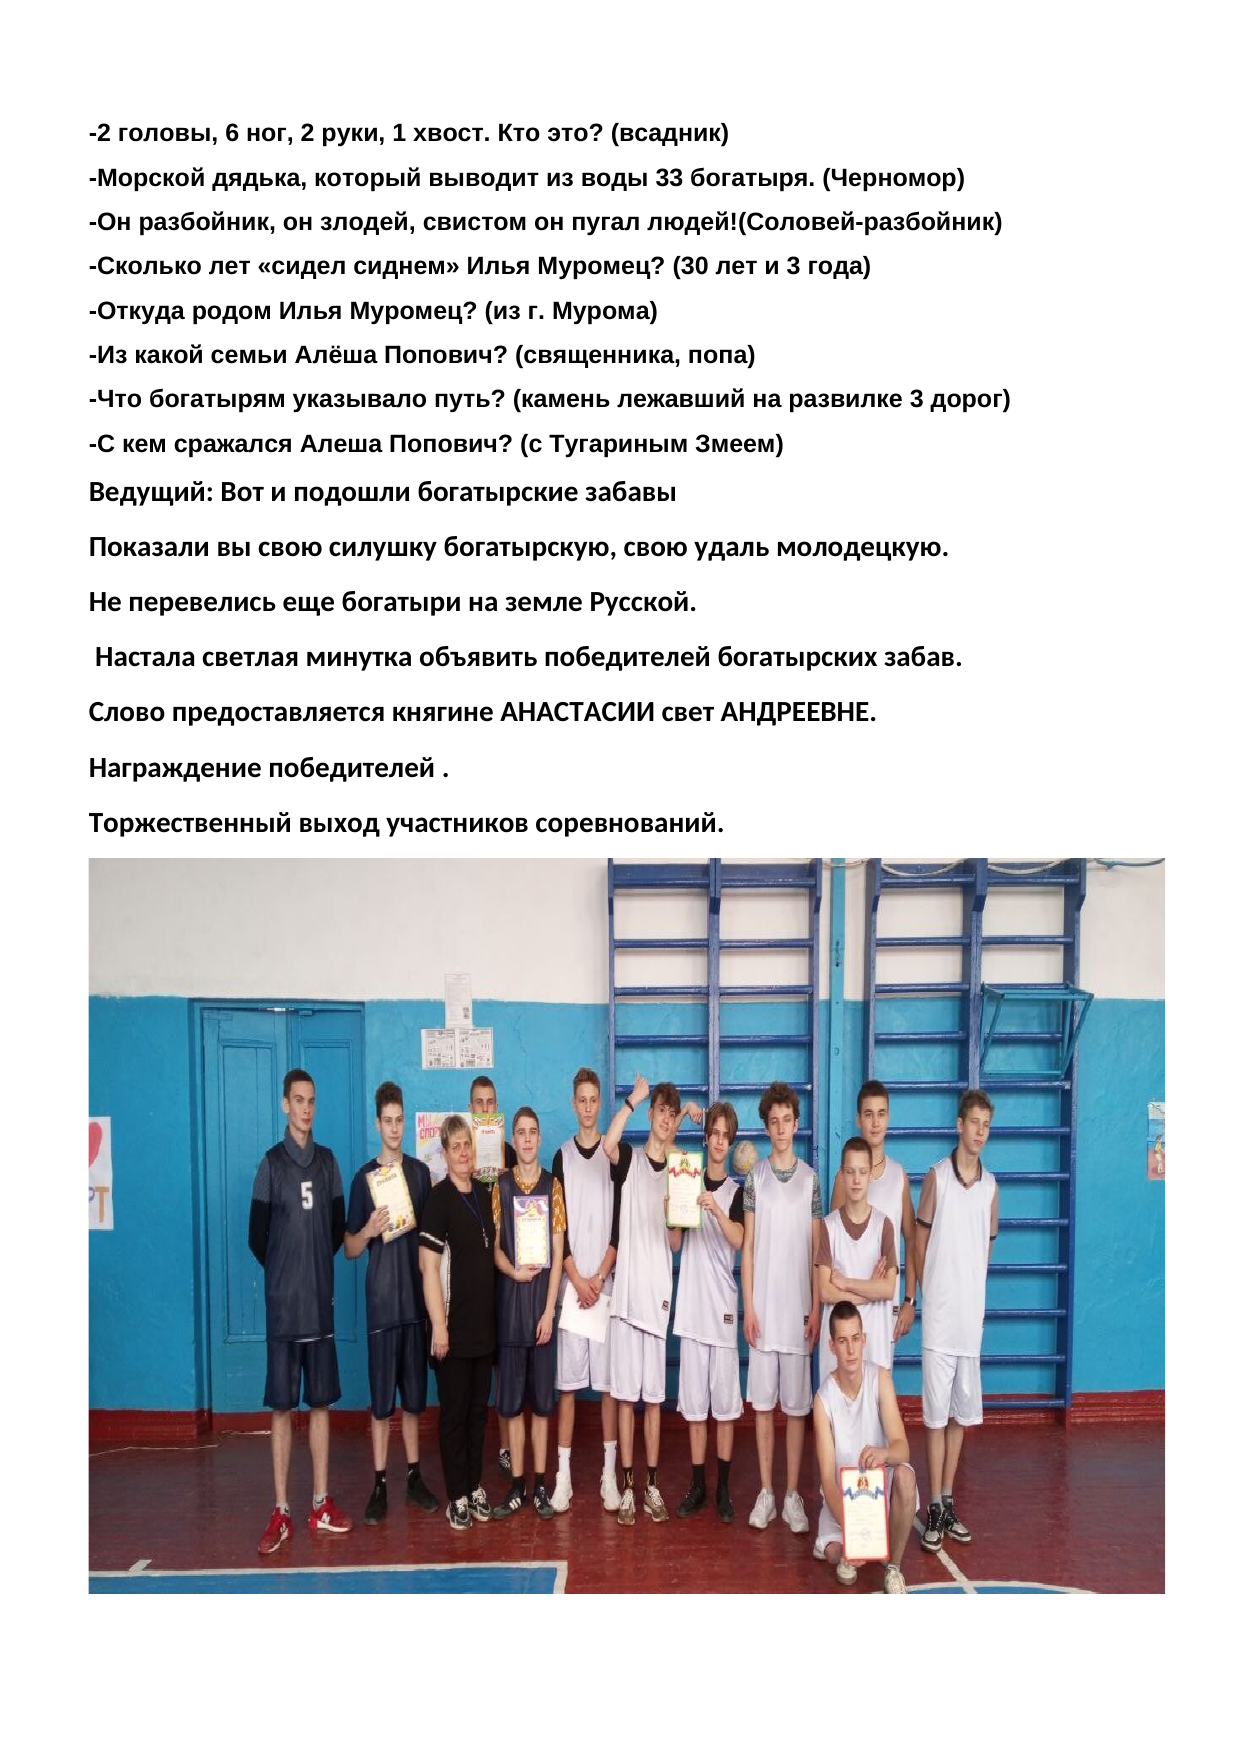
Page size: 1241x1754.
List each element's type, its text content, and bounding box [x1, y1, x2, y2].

text -Он разбойник, он злодей, свистом он пугал людей!(Соловей-разбойник) [88, 207, 1063, 236]
text Торжественный выход участников соревнований. [88, 804, 1063, 839]
text -2 головы, 6 ног, 2 руки, 1 хвост. Кто это? (всадник) [88, 118, 1063, 147]
text -С кем сражался Алеша Попович? (с Тугариным Змеем) [88, 429, 1063, 457]
picture [88, 858, 1166, 1594]
text Показали вы свою силушку богатырскую, свою удаль молодецкую. [88, 528, 1063, 564]
text Настала светлая минутка объявить победителей богатырских забав. [88, 638, 1063, 674]
text -Морской дядька, который выводит из воды 33 богатыря. (Черномор) [88, 162, 1063, 191]
text -Что богатырям указывало путь? (камень лежавший на развилке 3 дорог) [88, 384, 1063, 413]
text Не перевелись еще богатыри на земле Русской. [88, 583, 1063, 619]
text -Откуда родом Илья Муромец? (из г. Мурома) [88, 296, 1063, 324]
text -Сколько лет «сидел сиднем» Илья Муромец? (30 лет и 3 года) [88, 251, 1063, 280]
text Слово предоставляется княгине АНАСТАСИИ свет АНДРЕЕВНЕ. [88, 693, 1063, 729]
text Награждение победителей . [88, 749, 1063, 784]
text -Из какой семьи Алёша Попович? (священника, попа) [88, 340, 1063, 369]
text Ведущий: Вот и подошли богатырские забавы [88, 473, 1063, 509]
